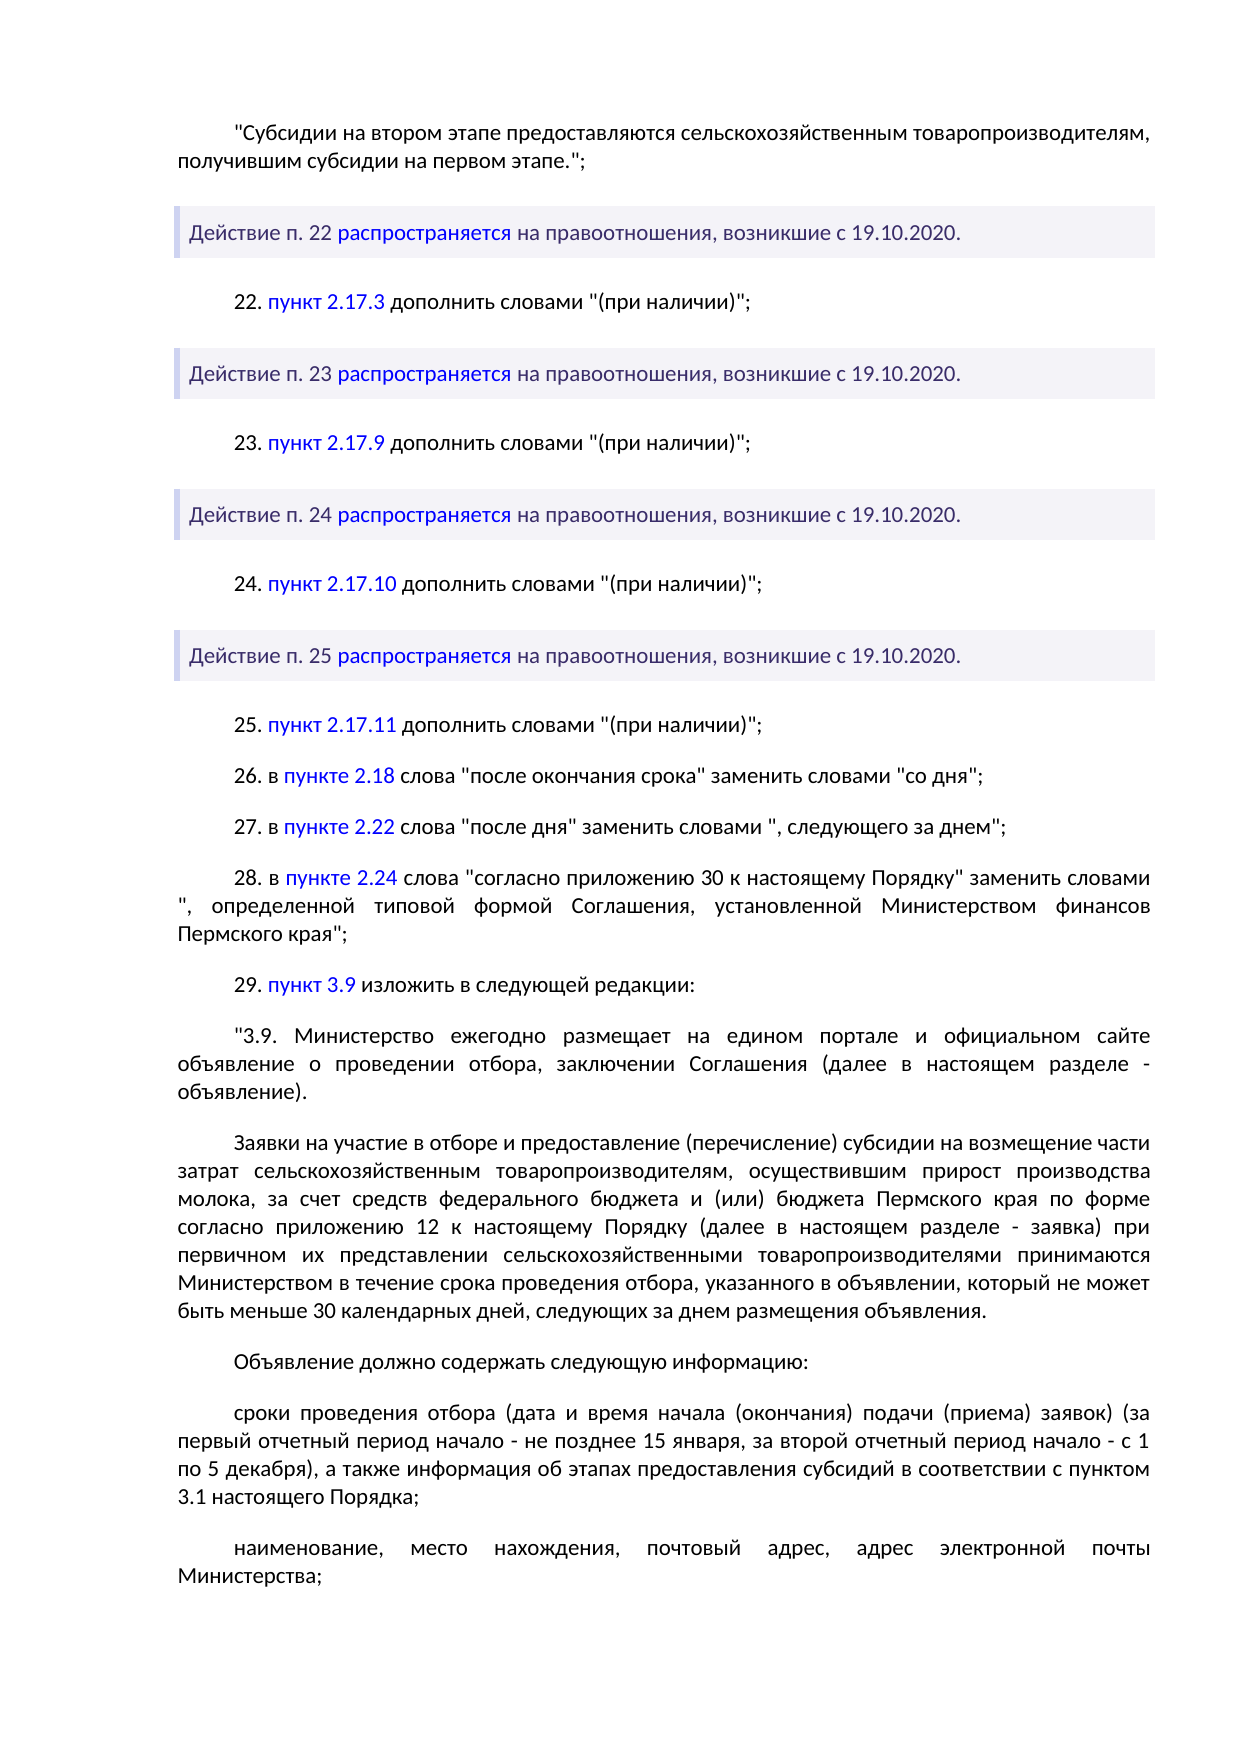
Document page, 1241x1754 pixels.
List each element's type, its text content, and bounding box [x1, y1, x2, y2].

text сроки проведения отбора (дата и время начала (окончания) подачи (приема) заявок) (за первый отчетный период начало - не позднее 15 января, за второй отчетный период начало - с 1 по 5 декабря), а также информация об этапах предоставления субсидий в соответствии с пунктом 3.1 настоящего Порядка; [177, 1398, 1152, 1510]
table_header Действие п. 23 распространяется на правоотношения, возникшие с 19.10.2020. [180, 348, 1149, 399]
table_header Действие п. 24 распространяется на правоотношения, возникшие с 19.10.2020. [180, 489, 1149, 540]
text 29. пункт 3.9 изложить в следующей редакции: [177, 970, 1152, 998]
text 24. пункт 2.17.10 дополнить словами "(при наличии)"; [177, 569, 1152, 597]
table_header Действие п. 22 распространяется на правоотношения, возникшие с 19.10.2020. [180, 206, 1149, 258]
text 26. в пункте 2.18 слова "после окончания срока" заменить словами "со дня"; [177, 761, 1152, 789]
text наименование, место нахождения, почтовый адрес, адрес электронной почты Министерства; [177, 1533, 1152, 1589]
text "Субсидии на втором этапе предоставляются сельскохозяйственным товаропроизводителям, получившим субсидии на первом этапе."; [177, 118, 1152, 174]
table_header Действие п. 25 распространяется на правоотношения, возникшие с 19.10.2020. [180, 630, 1149, 681]
text 23. пункт 2.17.9 дополнить словами "(при наличии)"; [177, 428, 1152, 456]
text 25. пункт 2.17.11 дополнить словами "(при наличии)"; [177, 710, 1152, 738]
text Объявление должно содержать следующую информацию: [177, 1347, 1152, 1375]
text 28. в пункте 2.24 слова "согласно приложению 30 к настоящему Порядку" заменить словами ", определенной типовой формой Соглашения, установленной Министерством финансов Пермского края"; [177, 863, 1152, 947]
text 22. пункт 2.17.3 дополнить словами "(при наличии)"; [177, 287, 1152, 315]
text Заявки на участие в отборе и предоставление (перечисление) субсидии на возмещение части затрат сельскохозяйственным товаропроизводителям, осуществившим прирост производства молока, за счет средств федерального бюджета и (или) бюджета Пермского края по форме согласно приложению 12 к настоящему Порядку (далее в настоящем разделе - заявка) при первичном их представлении сельскохозяйственными товаропроизводителями принимаются Министерством в течение срока проведения отбора, указанного в объявлении, который не может быть меньше 30 календарных дней, следующих за днем размещения объявления. [177, 1128, 1152, 1324]
text "3.9. Министерство ежегодно размещает на едином портале и официальном сайте объявление о проведении отбора, заключении Соглашения (далее в настоящем разделе - объявление). [177, 1021, 1152, 1105]
text 27. в пункте 2.22 слова "после дня" заменить словами ", следующего за днем"; [177, 812, 1152, 840]
